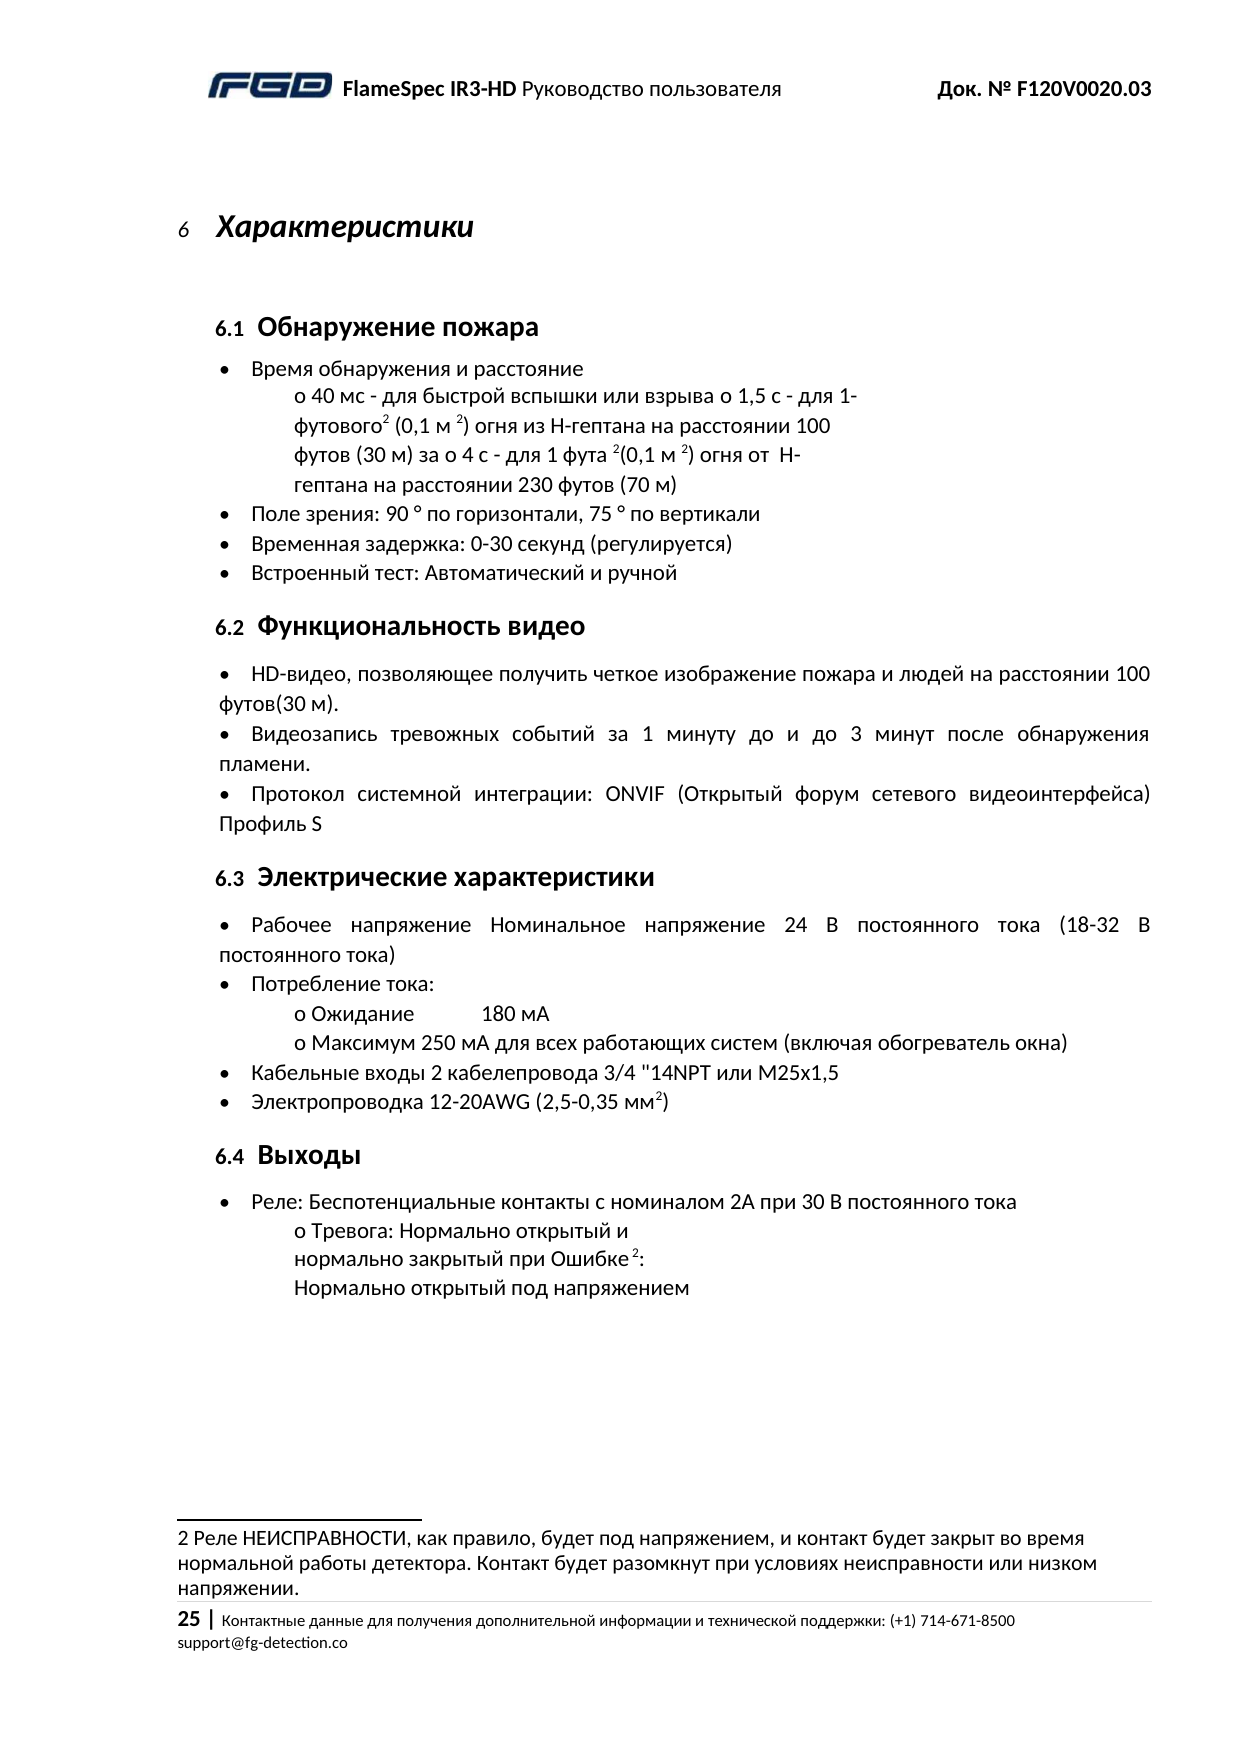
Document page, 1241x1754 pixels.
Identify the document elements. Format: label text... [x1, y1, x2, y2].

list Протокол системной интеграции: ONVIF (Открытый форум сетевого видеоинтерфейса) Профиль S [219, 778, 1152, 838]
text o 40 мс - для быстрой вспышки или взрыва o 1,5 с - для 1-футового (0,1 м 2) огня из Н-гептана на расстоянии 100 футов (30 м) за o 4 с - для 1 фута 2(0,1 м 2) огня от Н-гептана на расстоянии 230 футов (70 м) [294, 380, 862, 498]
picture [207, 71, 333, 99]
list Рабочее напряжение Номинальное напряжение 24 В постоянного тока (18-32 В постоянного тока) [219, 909, 1152, 968]
list Потребление тока: [219, 968, 1152, 998]
list Временная задержка: 0-30 секунд (регулируется) [219, 528, 1152, 557]
list Кабельные входы 2 кабелепровода 3/4 "14NPT или M25x1,5 [219, 1057, 1152, 1086]
list Реле: Беспотенциальные контакты с номиналом 2А при 30 В постоянного тока [219, 1187, 1152, 1215]
list Поле зрения: 90 ° по горизонтали, 75 ° по вертикали [219, 498, 1152, 528]
list Встроенный тест: Автоматический и ручной [219, 557, 1152, 587]
list Функциональность видео [215, 612, 1152, 641]
list Электрические характеристики [215, 863, 1152, 893]
list Обнаружение пожара [215, 313, 1152, 342]
list Время обнаружения и расстояние [219, 358, 1152, 380]
list Характеристики [177, 211, 1152, 244]
list HD-видео, позволяющее получить четкое изображение пожара и людей на расстоянии 100 футов(30 м). [219, 658, 1152, 718]
list Электропроводка 12-20AWG (2,5-0,35 мм2) [219, 1086, 1152, 1116]
text o Максимум 250 мА для всех работающих систем (включая обогреватель окна) [294, 1027, 1152, 1057]
list Выходы [215, 1141, 1152, 1170]
text o Ожидание 180 мA [294, 998, 1152, 1027]
text o Тревога: Нормально открытый и нормально закрытый при Ошибке 2: Нормально открытый под напряжением [294, 1215, 739, 1301]
list Видеозапись тревожных событий за 1 минуту до и до 3 минут после обнаружения пламени. [219, 718, 1152, 778]
